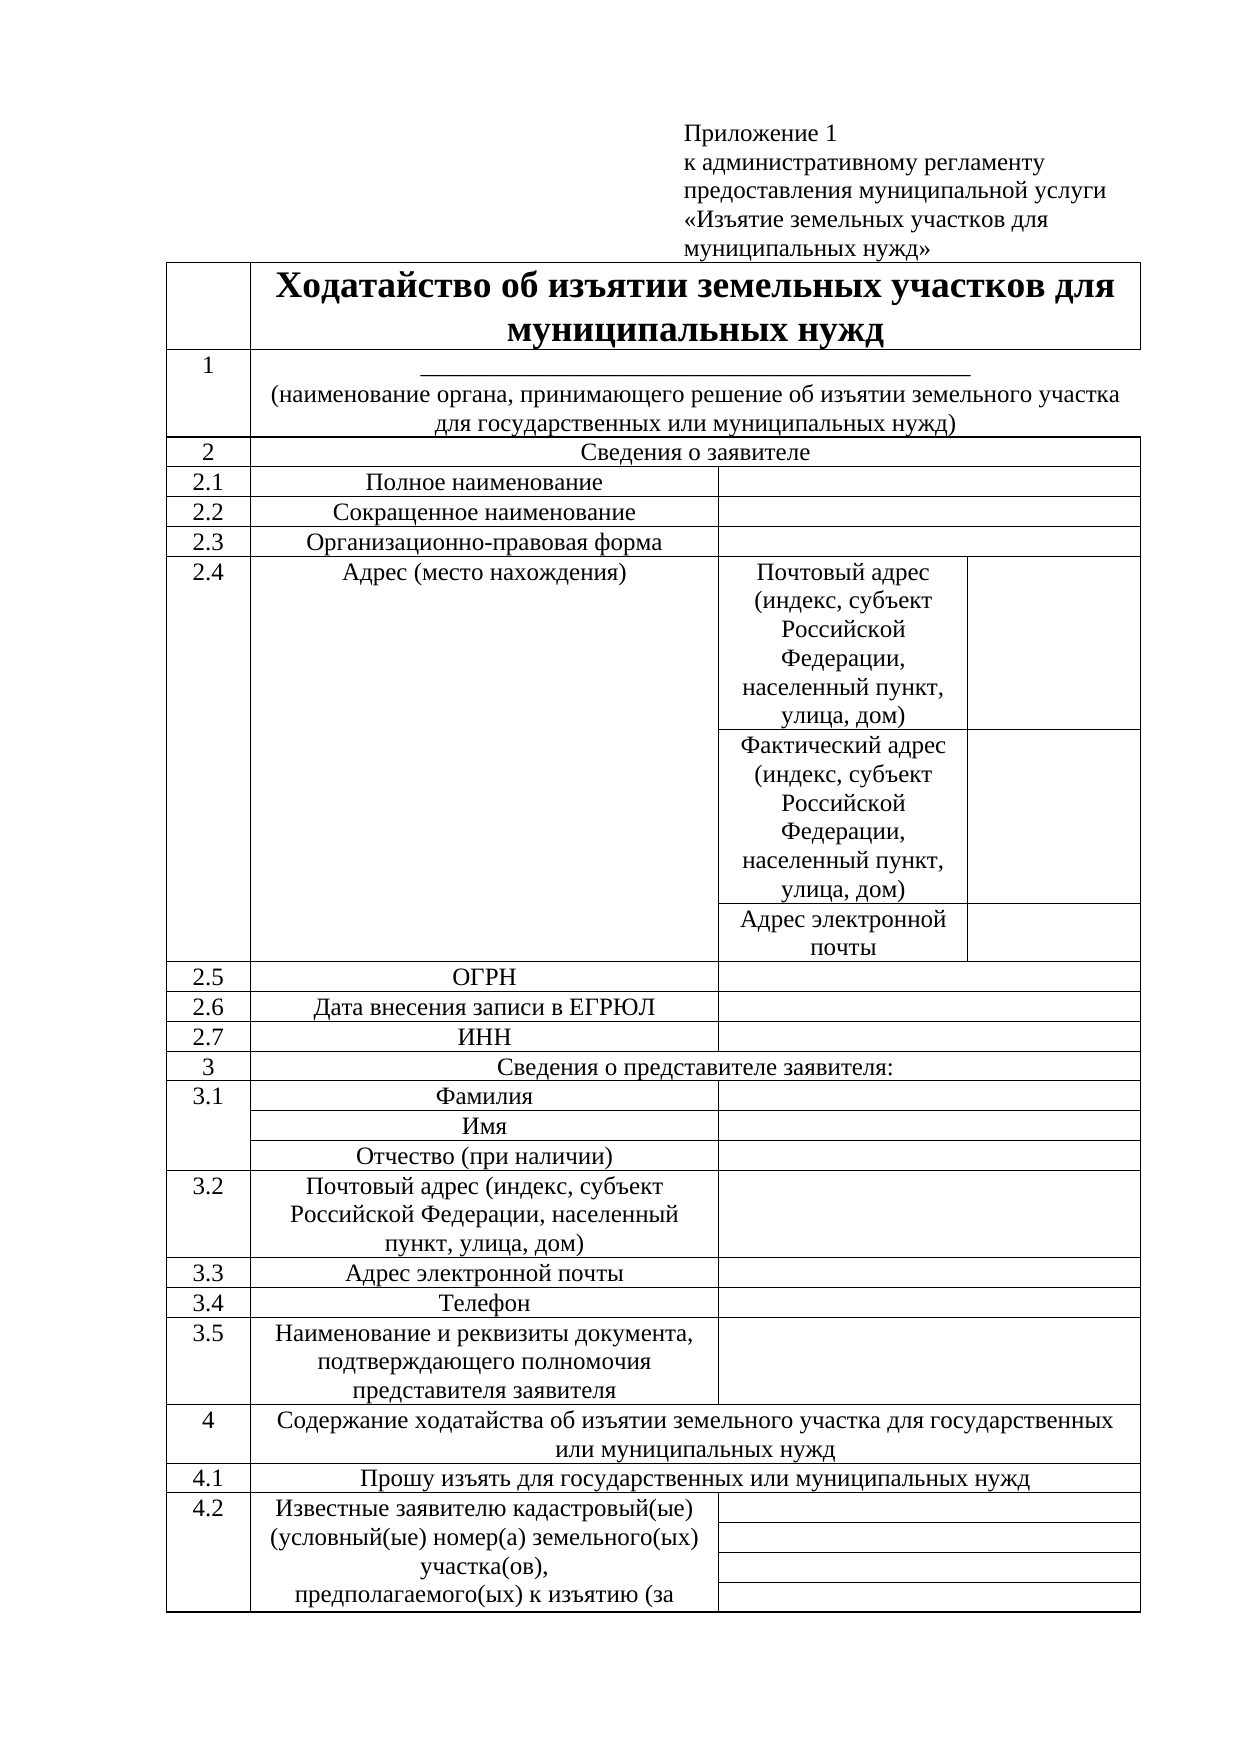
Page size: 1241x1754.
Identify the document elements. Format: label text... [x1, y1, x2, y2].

table_cell [719, 1523, 1140, 1552]
table_cell Полное наименование [251, 467, 718, 496]
table_cell 3.3 [167, 1258, 250, 1287]
table_cell 4 [167, 1405, 250, 1462]
table_cell [968, 904, 1140, 961]
table_cell Фактический адрес (индекс, субъект Российской Федерации, населенный пункт, улица, дом) [719, 730, 967, 903]
table_cell 2.2 [167, 497, 250, 526]
table_cell 2.7 [167, 1022, 250, 1051]
table_cell Дата внесения записи в ЕГРЮЛ [251, 992, 718, 1021]
text к административному регламенту предоставления муниципальной услуги «Изъятие земельных участков для [683, 147, 1152, 233]
table_cell Сведения о представителе заявителя: [251, 1052, 1140, 1080]
table_cell 2 [167, 438, 250, 466]
table_cell Фамилия [251, 1081, 718, 1110]
table_cell ____________________________________________ (наименование органа, принимающего решение об изъятии земельного участка для государственных или муниципальных нужд) [251, 350, 1140, 436]
table_cell 3.2 [167, 1171, 250, 1257]
table_header Ходатайство об изъятии земельных участков для муниципальных нужд [251, 263, 1140, 349]
table_cell Почтовый адрес (индекс, субъект Российской Федерации, населенный пункт, улица, дом) [251, 1171, 718, 1257]
table_cell Сокращенное наименование [251, 497, 718, 526]
table_cell [719, 497, 1140, 526]
table_cell Адрес (место нахождения) [251, 557, 718, 961]
table_cell 3.4 [167, 1288, 250, 1317]
table_cell Имя [251, 1111, 718, 1140]
table_cell Сведения о заявителе [251, 438, 1140, 466]
table_cell 2.3 [167, 527, 250, 556]
table_cell [968, 557, 1140, 729]
table_cell 2.5 [167, 962, 250, 991]
table_cell [719, 1022, 1140, 1051]
table_cell ИНН [251, 1022, 718, 1051]
table_cell 3.5 [167, 1318, 250, 1404]
table_cell [719, 962, 1140, 991]
table_cell Прошу изъять для государственных или муниципальных нужд [251, 1464, 1140, 1492]
table_cell 4.1 [167, 1464, 250, 1492]
text Приложение 1 [683, 118, 1152, 147]
table_cell 4.2 [167, 1493, 250, 1611]
table_cell [719, 992, 1140, 1021]
table_cell Почтовый адрес (индекс, субъект Российской Федерации, населенный пункт, улица, дом) [719, 557, 967, 729]
table_cell [719, 1141, 1140, 1170]
table_cell 2.6 [167, 992, 250, 1021]
table_header [167, 263, 250, 349]
table_cell 3.1 [167, 1081, 250, 1170]
table_cell Отчество (при наличии) [251, 1141, 718, 1170]
table_cell [719, 1258, 1140, 1287]
table_cell [719, 527, 1140, 556]
table_cell [719, 1493, 1140, 1522]
table_cell [719, 1583, 1140, 1611]
table_cell Адрес электронной почты [719, 904, 967, 961]
table_cell ОГРН [251, 962, 718, 991]
table_cell Содержание ходатайства об изъятии земельного участка для государственных или муниципальных нужд [251, 1405, 1140, 1462]
table_cell [719, 467, 1140, 496]
table_cell 1 [167, 350, 250, 436]
table_cell [719, 1553, 1140, 1582]
table_cell Наименование и реквизиты документа, подтверждающего полномочия представителя заявителя [251, 1318, 718, 1404]
table_cell [719, 1171, 1140, 1257]
table_cell Телефон [251, 1288, 718, 1317]
table_cell 2.4 [167, 557, 250, 961]
table_cell [719, 1081, 1140, 1110]
table_cell [968, 730, 1140, 903]
table_cell [719, 1318, 1140, 1404]
table_cell Известные заявителю кадастровый(ые) (условный(ые) номер(а) земельного(ых) участка(ов), предполагаемого(ых) к изъятию (за исключением случаев, когда земельный участок предстоит образовать) или их примерное местоположение [251, 1493, 718, 1611]
table_cell [719, 1111, 1140, 1140]
table_cell Организационно-правовая форма [251, 527, 718, 556]
table_cell 3 [167, 1052, 250, 1080]
table_cell [719, 1288, 1140, 1317]
table_cell 2.1 [167, 467, 250, 496]
table_cell Адрес электронной почты [251, 1258, 718, 1287]
text муниципальных нужд» [683, 233, 1152, 262]
